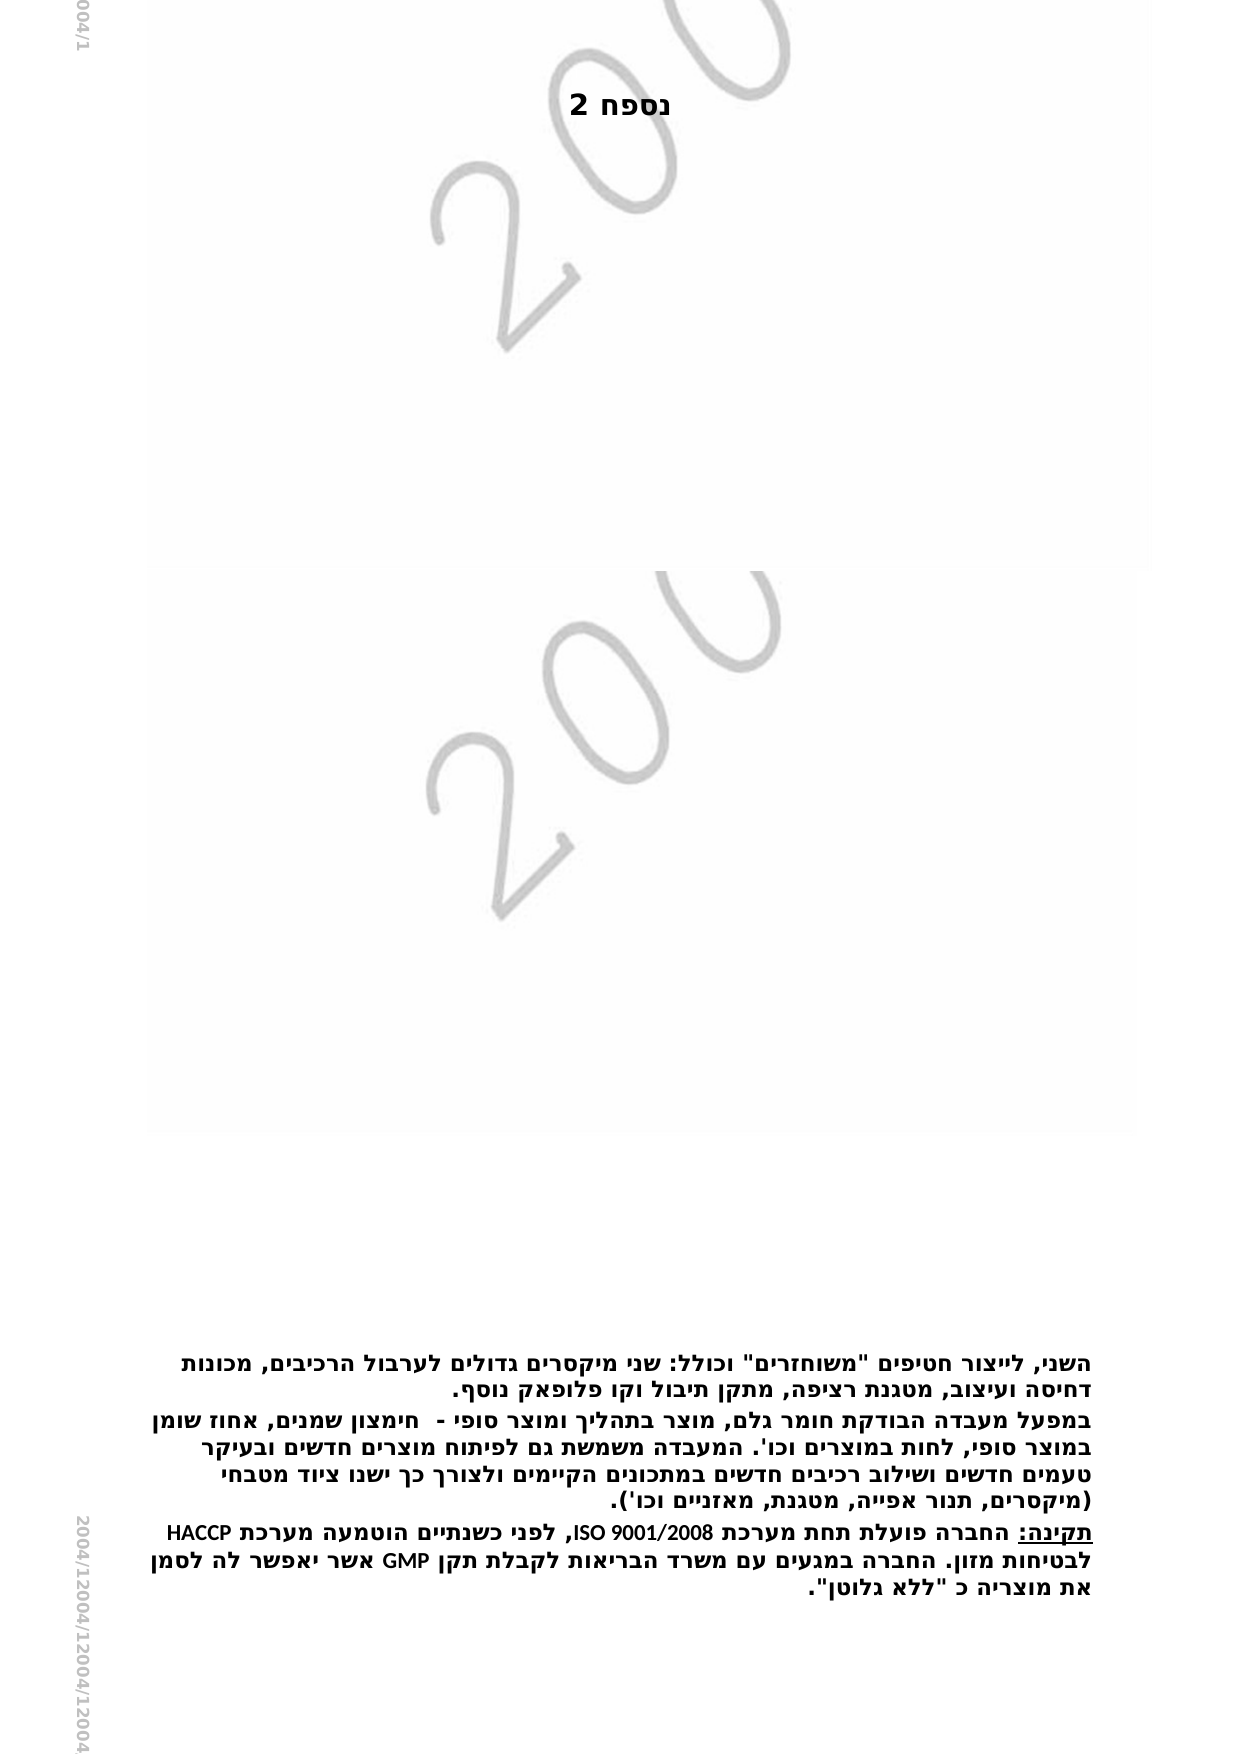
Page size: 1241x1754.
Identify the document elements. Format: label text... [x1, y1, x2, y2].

text במפעל מעבדה הבודקת חומר גלם, מוצר בתהליך ומוצר סופי - חימצון שמנים, אחוז שומן במוצר סופי, לחות במוצרים וכו'. המעבדה משמשת גם לפיתוח מוצרים חדשים ובעיקר טעמים חדשים ושילוב רכיבים חדשים במתכונים הקיימים ולצורך כך ישנו ציוד מטבחי (מיקסרים, תנור אפייה, מטגנת, מאזניים וכו'). [148, 1407, 1092, 1514]
text במפעל 2 קווי ייצור, האחד לעיבוד תפו"א טבעיים וכולל: קו שטיפה, מכונות קילוף, מכונות חיתוך ופריסה, מטגנת רציפה, מתקן תיבול ומכונת אריזה מסוג פלופאק. הקו השני, לייצור חטיפים "משוחזרים" וכולל: שני מיקסרים גדולים לערבול הרכיבים, מכונות דחיסה ועיצוב, מטגנת רציפה, מתקן תיבול וקו פלופאק נוסף. [148, 1350, 1092, 1403]
picture [147, 0, 1152, 1136]
text תקינה: החברה פועלת תחת מערכת ISO 9001/2008, לפני כשנתיים הוטמעה מערכת HACCP לבטיחות מזון. החברה במגעים עם משרד הבריאות לקבלת תקן GMP אשר יאפשר לה לסמן את מוצריה כ "ללא גלוטן". [148, 1518, 1092, 1601]
